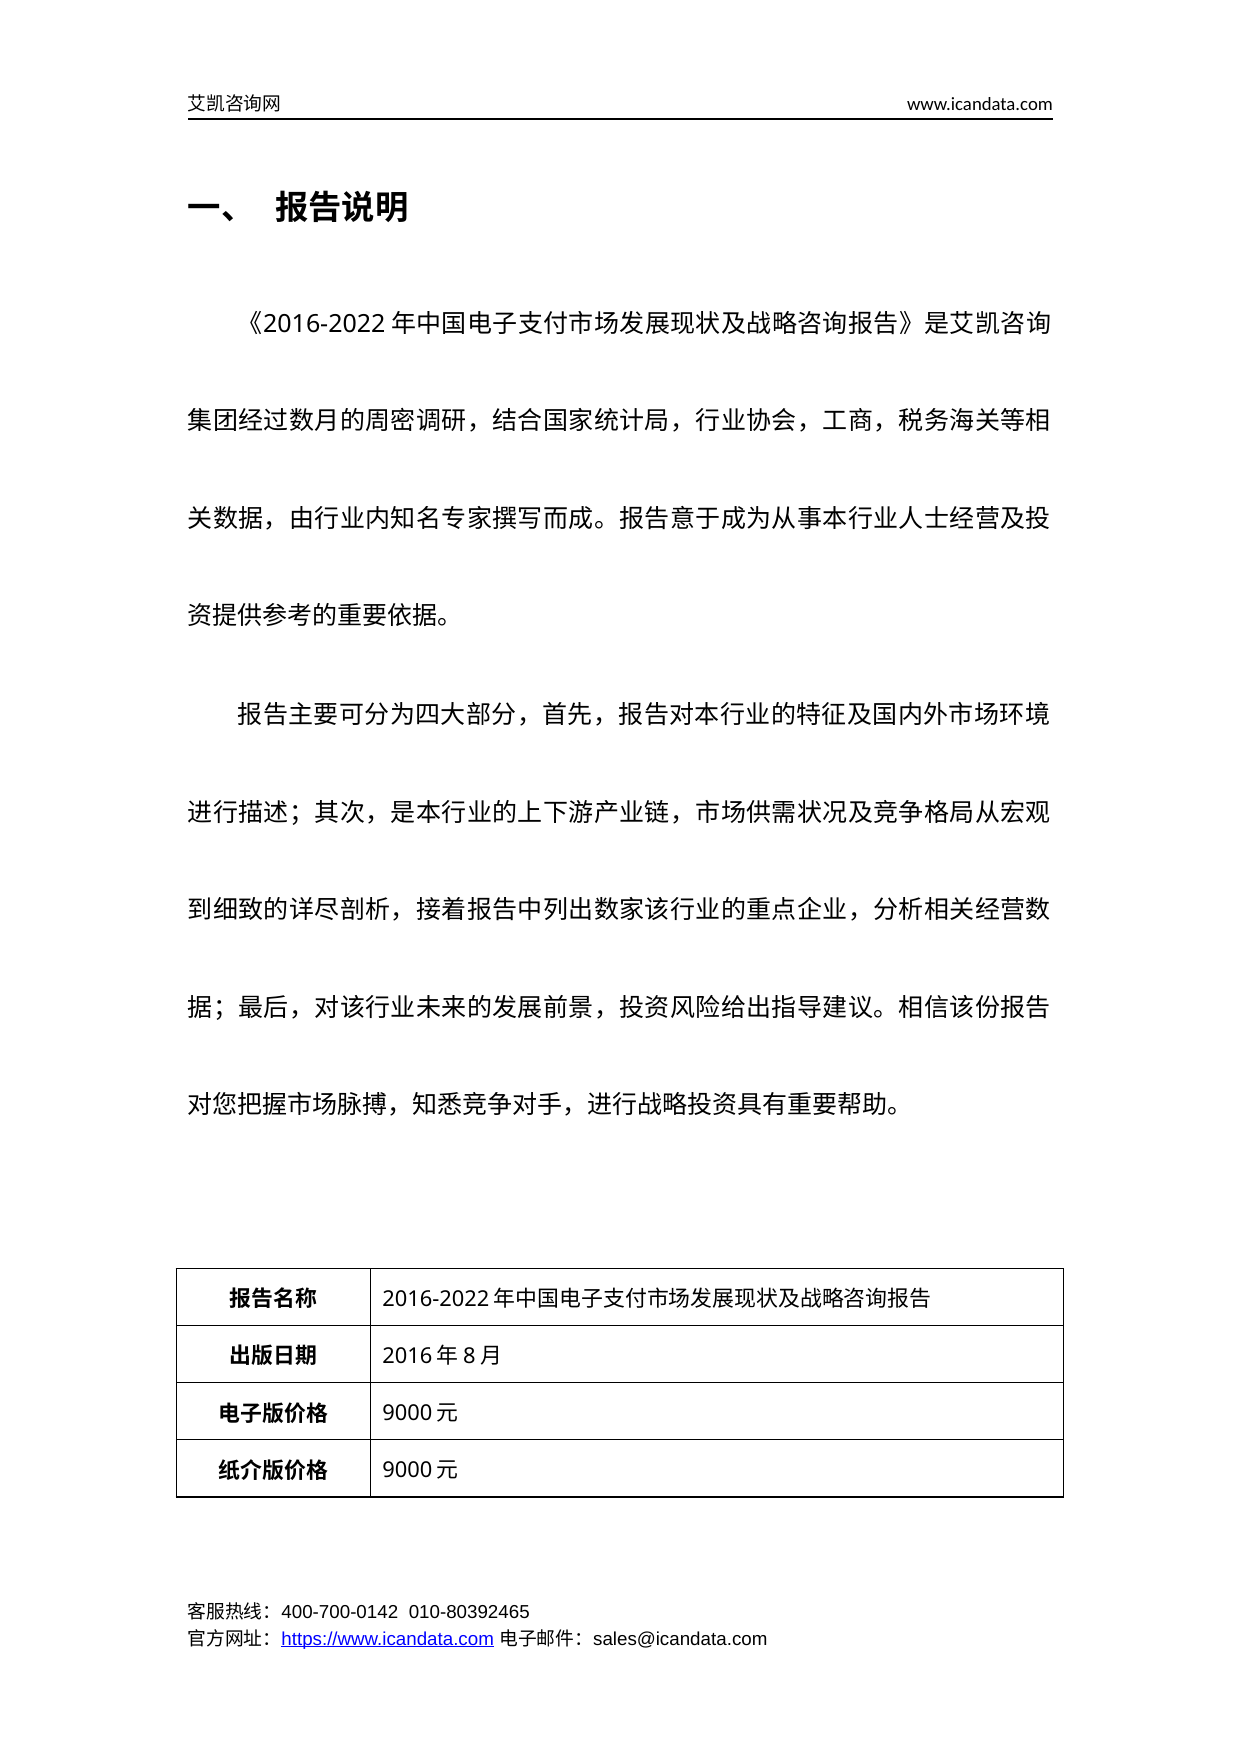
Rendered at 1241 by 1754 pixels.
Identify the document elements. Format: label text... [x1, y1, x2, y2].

table_cell 9000元 [371, 1440, 1063, 1496]
table_cell 电子版价格 [177, 1383, 370, 1439]
table_header 2016-2022年中国电子支付市场发展现状及战略咨询报告 [371, 1269, 1063, 1325]
table_cell 纸介版价格 [177, 1440, 370, 1496]
text 报告主要可分为四大部分，首先，报告对本行业的特征及国内外市场环境进行描述；其次，是本行业的上下游产业链，市场供需状况及竞争格局从宏观到细致的详尽剖析，接着报告中列出数家该行业的重点企业，分析相关经营数据；最后，对该行业未来的发展前景，投资风险给出指导建议。相信该份报告对您把握市场脉搏，知悉竞争对手，进行战略投资具有重要帮助。 [187, 681, 1053, 1136]
table_header 报告名称 [177, 1269, 370, 1325]
table_cell 2016年8月 [371, 1326, 1063, 1382]
table_cell 出版日期 [177, 1326, 370, 1382]
text 《2016-2022年中国电子支付市场发展现状及战略咨询报告》是艾凯咨询集团经过数月的周密调研，结合国家统计局，行业协会，工商，税务海关等相关数据，由行业内知名专家撰写而成。报告意于成为从事本行业人士经营及投资提供参考的重要依据。 [187, 289, 1053, 646]
table_cell 9000元 [371, 1383, 1063, 1439]
subtitle 报告说明 [187, 172, 1053, 237]
